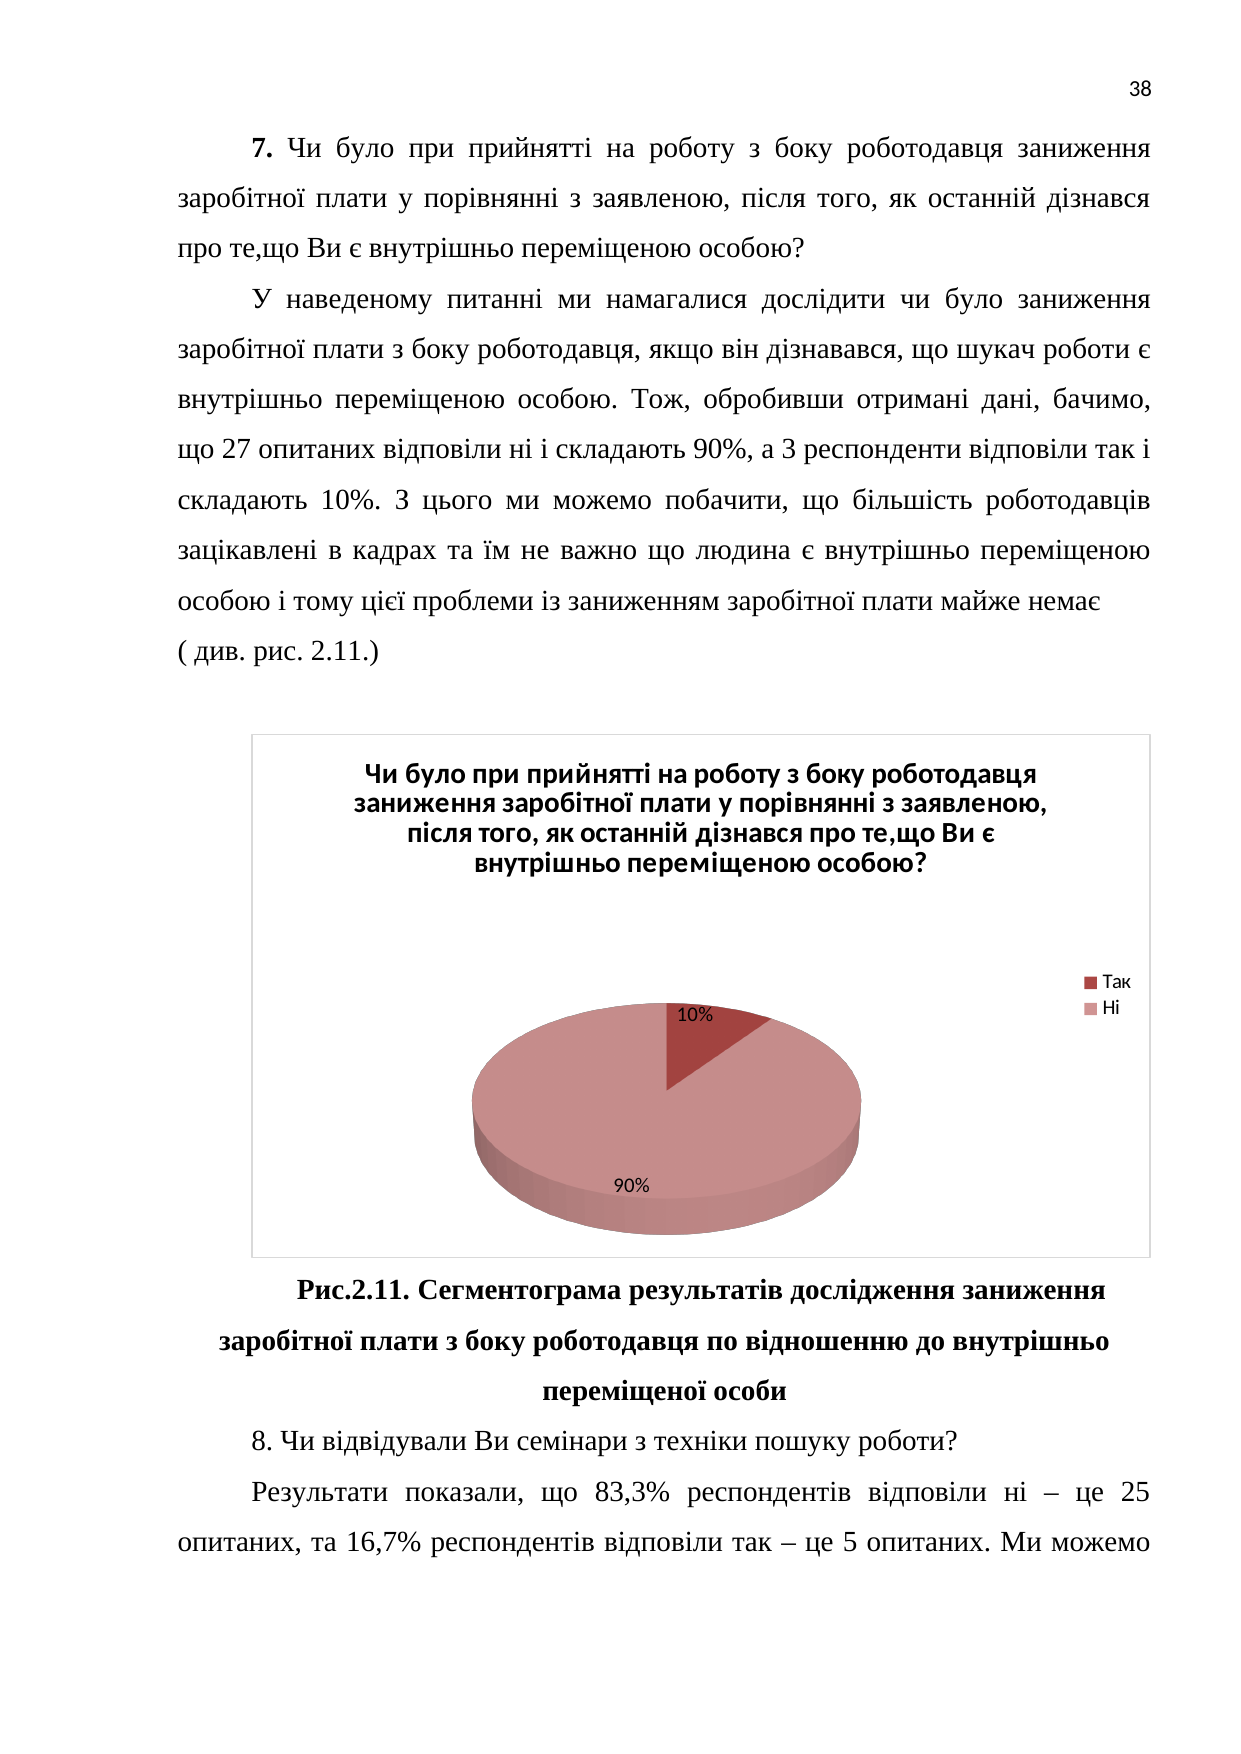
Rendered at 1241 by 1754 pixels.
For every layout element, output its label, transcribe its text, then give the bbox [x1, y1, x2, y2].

text ( див. рис. 2.11.) [177, 633, 1152, 666]
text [177, 1474, 1152, 1558]
text 7. Чи було при прийнятті на роботу з боку роботодавця заниження заробітної плати у порівнянні з заявленою, після того, як останній дізнався про те,що Ви є внутрішньо переміщеною особою? [177, 130, 1152, 264]
text 8. Чи відвідували Ви семінари з техніки пошуку роботи? [177, 1423, 1152, 1457]
text У наведеному питанні ми намагалися дослідити чи було заниження заробітної плати з боку роботодавця, якщо він дізнавався, що шукач роботи є внутрішньо переміщеною особою. Тож, обробивши отримані дані, бачимо, що 27 опитаних відповіли ні і складають 90%, а 3 респонденти відповіли так і складають 10%. З цього ми можемо побачити, що більшість роботодавців зацікавлені в кадрах та їм не важно що людина є внутрішньо переміщеною особою і тому цієї проблеми із заниженням заробітної плати майже немає [177, 281, 1152, 616]
text Рис.2.11. Сегментограма результатів дослідження заниження заробітної плати з боку роботодавця по відношенню до внутрішньо переміщеної особи [177, 1272, 1152, 1407]
